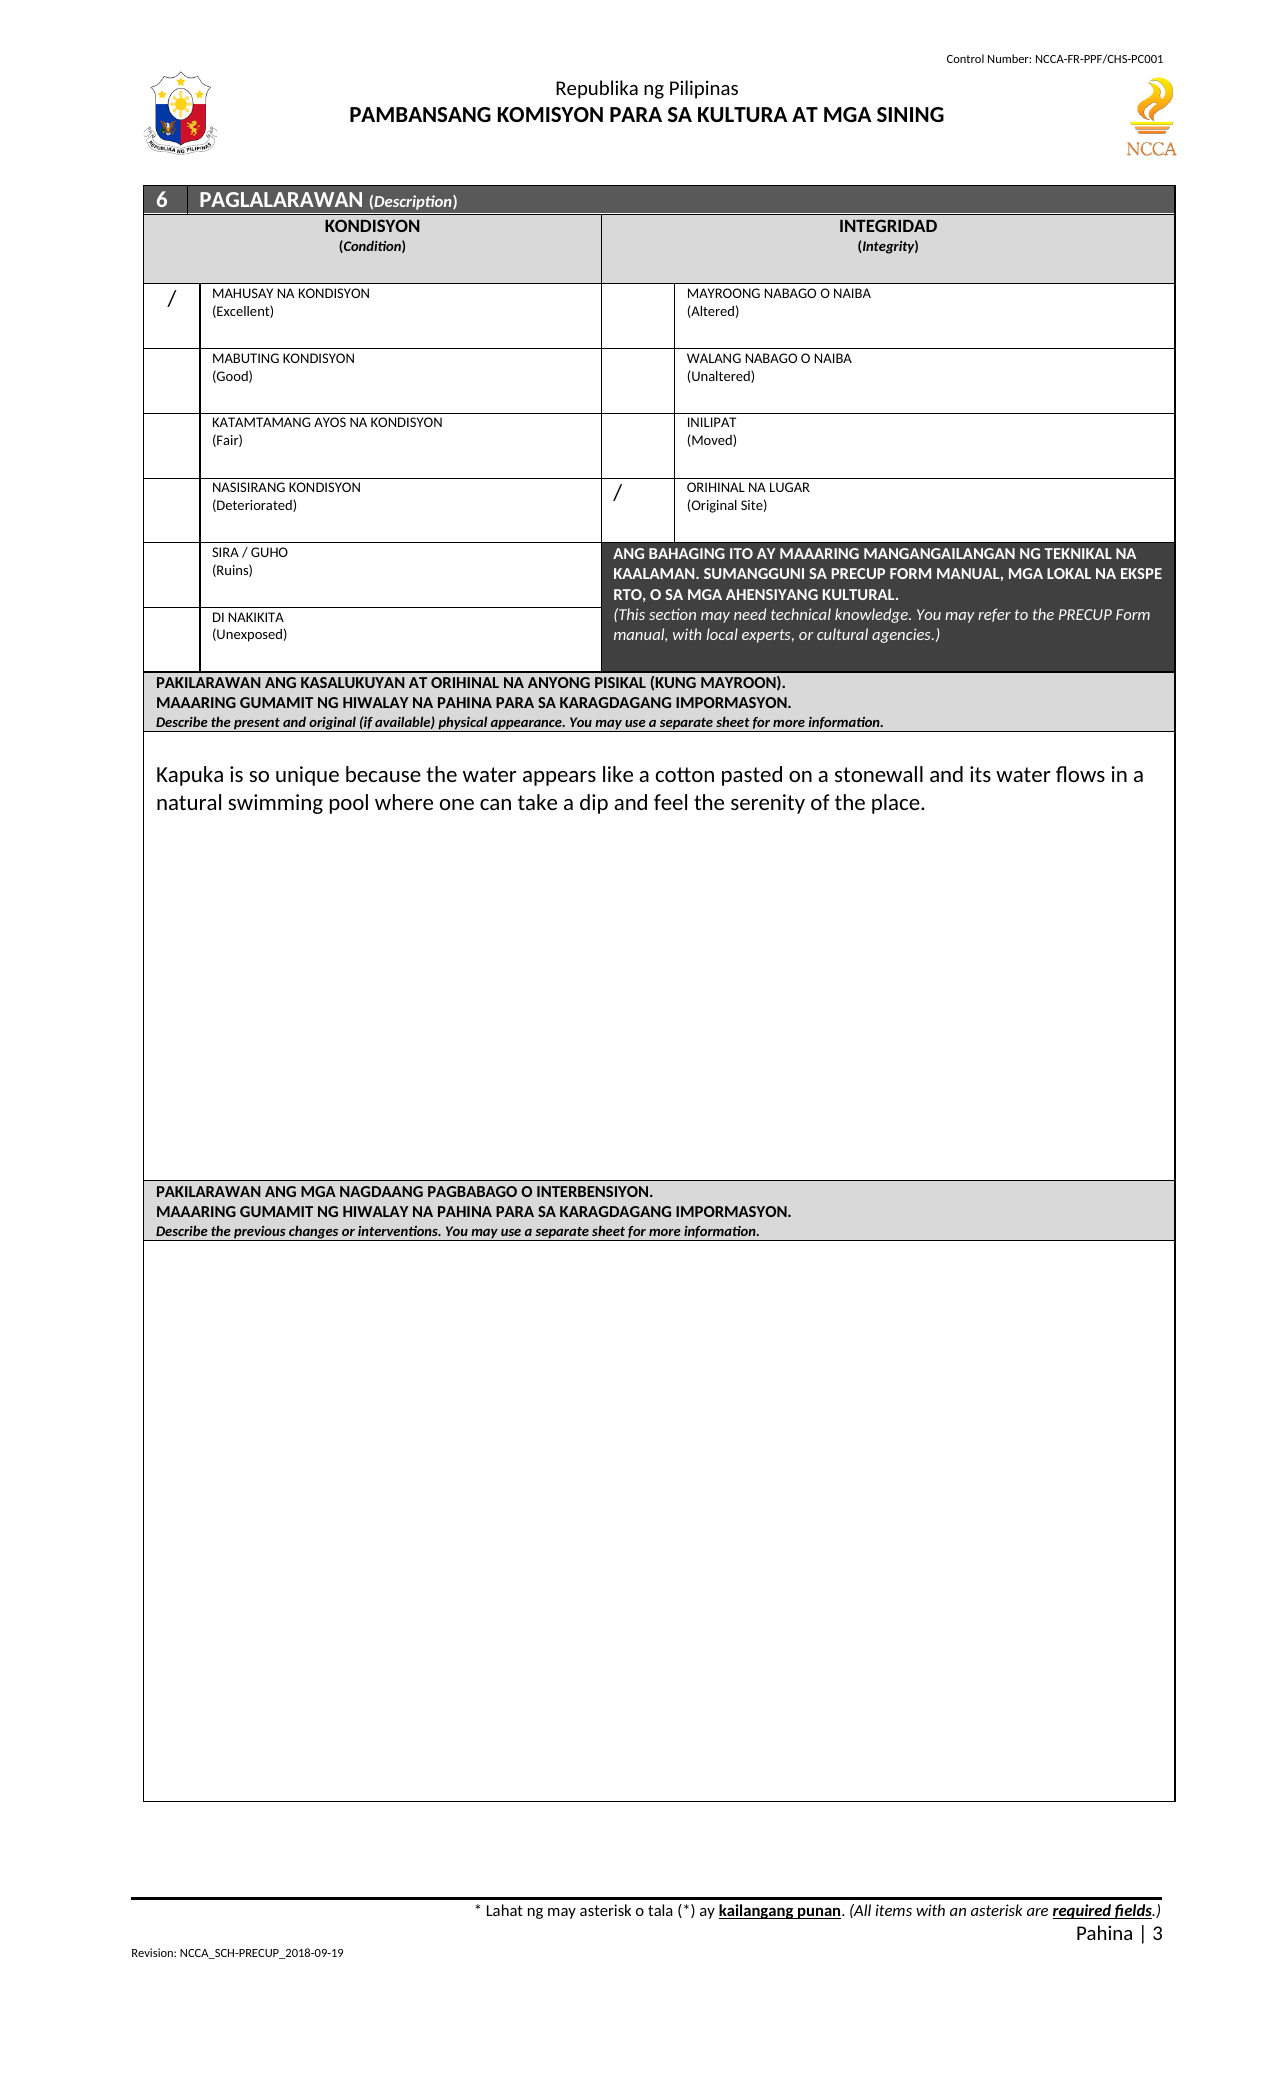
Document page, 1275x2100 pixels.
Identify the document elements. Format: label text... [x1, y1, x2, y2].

table_cell INILIPAT (Moved) [675, 414, 1174, 477]
table_cell [144, 608, 199, 671]
table_cell [144, 414, 199, 477]
table_cell [144, 349, 199, 413]
table_cell / [602, 479, 674, 542]
table_cell ANG BAHAGING ITO AY MAAARING MANGANGAILANGAN NG TEKNIKAL NA KAALAMAN. SUMANGGUNI SA PRECUP FORM MANUAL, MGA LOKAL NA EKSPERTO, O SA MGA AHENSIYANG KULTURAL. (This section may need technical knowledge. You may refer to the PRECUP Form manual, with local experts, or cultural agencies.) [602, 543, 1174, 671]
table_cell NASISIRANG KONDISYON (Deteriorated) [201, 479, 601, 542]
table_cell INTEGRIDAD (Integrity) [602, 215, 1174, 283]
table_cell [144, 543, 199, 607]
table_cell DI NAKIKITA (Unexposed) [201, 608, 601, 671]
table_cell PAKILARAWAN ANG MGA NAGDAANG PAGBABAGO O INTERBENSIYON. MAAARING GUMAMIT NG HIWALAY NA PAHINA PARA SA KARAGDAGANG IMPORMASYON. Describe the previous changes or interventions. You may use a separate sheet for more information. [144, 1181, 1174, 1240]
table_cell / [144, 284, 199, 348]
table_cell MAHUSAY NA KONDISYON (Excellent) [201, 284, 601, 348]
table_cell ORIHINAL NA LUGAR (Original Site) [675, 479, 1174, 542]
table_cell [602, 349, 674, 413]
table_cell PAKILARAWAN ANG KASALUKUYAN AT ORIHINAL NA ANYONG PISIKAL (KUNG MAYROON). MAAARING GUMAMIT NG HIWALAY NA PAHINA PARA SA KARAGDAGANG IMPORMASYON. Describe the present and original (if available) physical appearance. You may use a separate sheet for more information. [144, 673, 1174, 731]
table_cell WALANG NABAGO O NAIBA (Unaltered) [675, 349, 1174, 413]
picture [143, 71, 218, 155]
table_cell MABUTING KONDISYON (Good) [201, 349, 601, 413]
table_cell [602, 284, 674, 348]
table_cell KONDISYON (Condition) [144, 215, 601, 283]
table_cell Kapuka is so unique because the water appears like a cotton pasted on a stonewall and its water flows in a natural swimming pool where one can take a dip and feel the serenity of the place. [144, 732, 1174, 1180]
table_cell [144, 479, 199, 542]
table_header PAGLALARAWAN (Description) [188, 186, 1174, 213]
table_header 6 [144, 186, 187, 213]
table_cell SIRA / GUHO (Ruins) [201, 543, 601, 607]
table_cell KATAMTAMANG AYOS NA KONDISYON (Fair) [201, 414, 601, 477]
table_cell [144, 1241, 1174, 1801]
picture [1126, 76, 1177, 156]
table_cell MAYROONG NABAGO O NAIBA (Altered) [675, 284, 1174, 348]
table_cell [602, 414, 674, 477]
